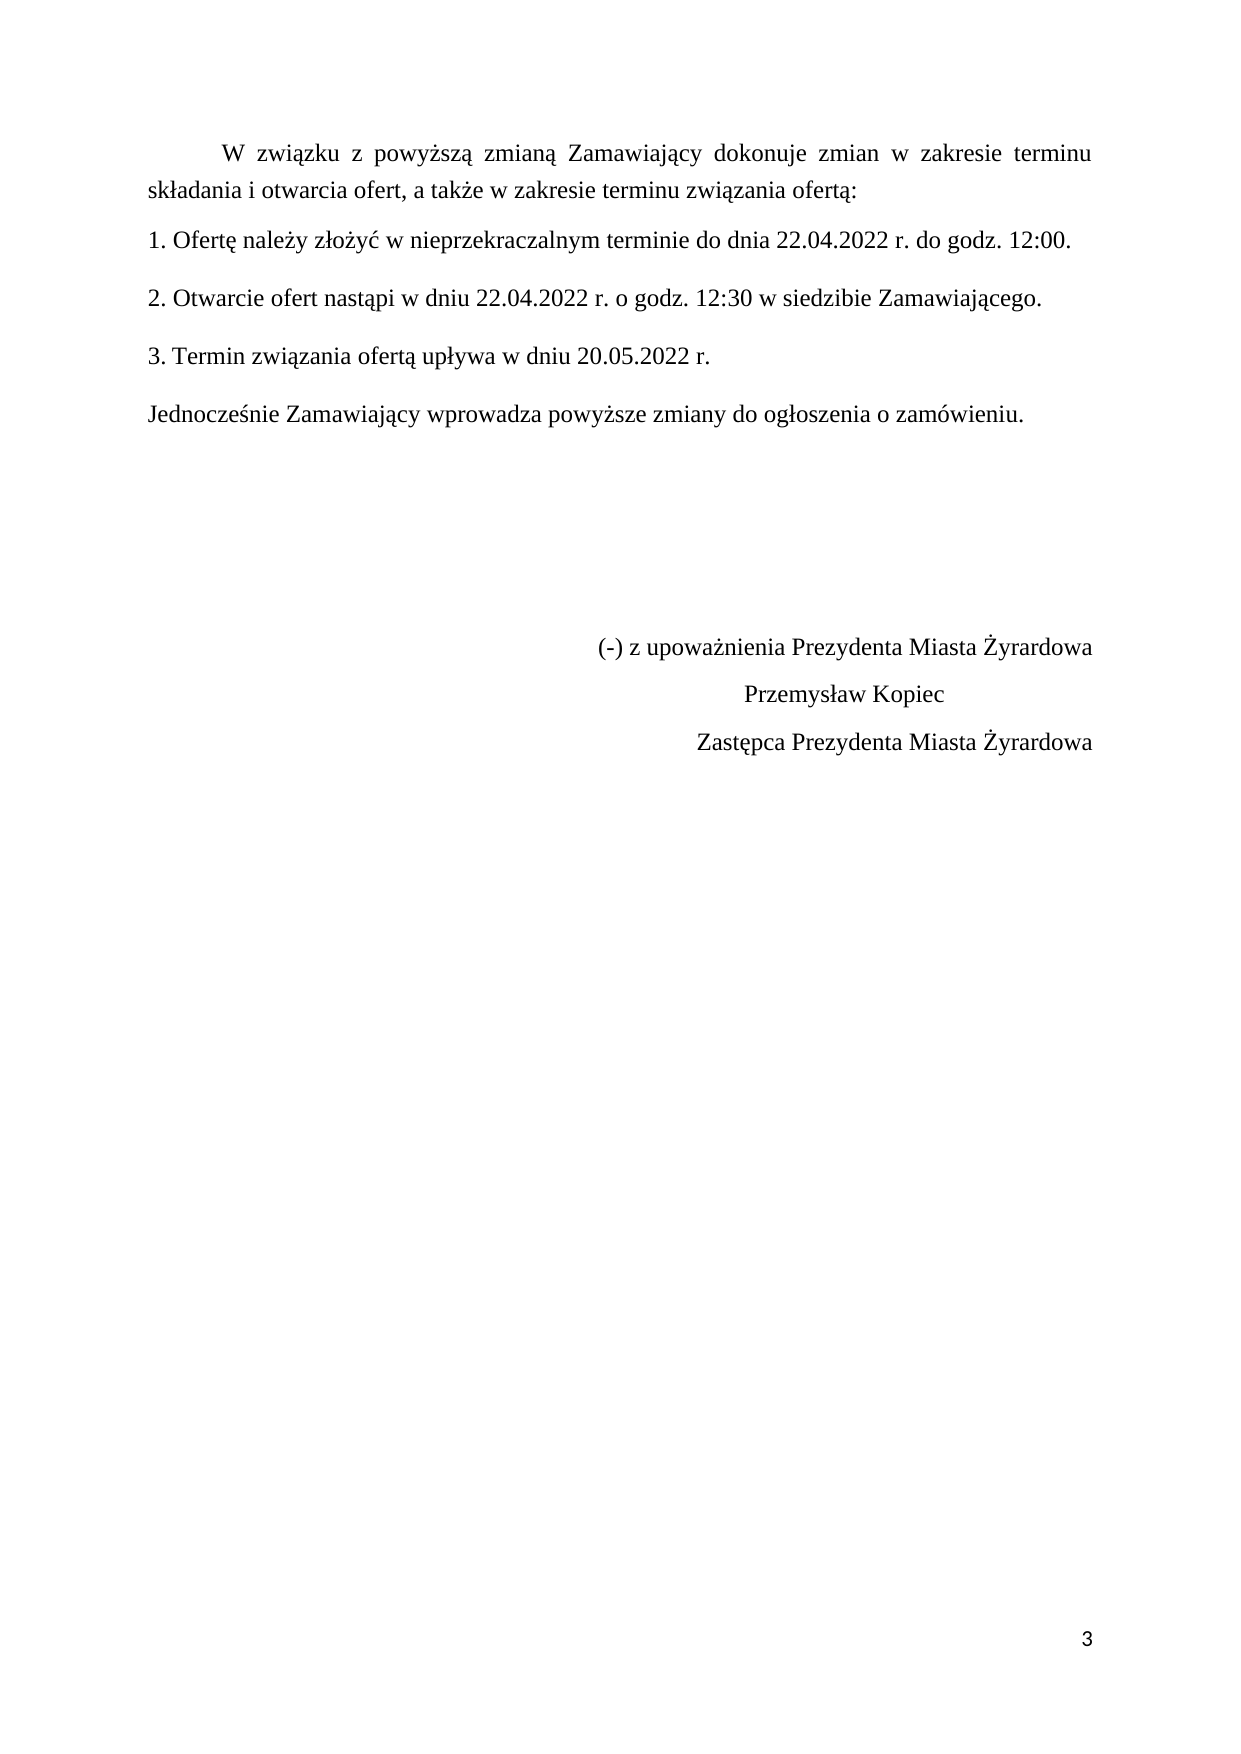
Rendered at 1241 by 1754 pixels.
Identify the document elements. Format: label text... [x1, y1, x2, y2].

text (-) z upoważnienia Prezydenta Miasta Żyrardowa [148, 632, 1093, 661]
text W związku z powyższą zmianą Zamawiający dokonuje zmian w zakresie terminu składania i otwarcia ofert, a także w zakresie terminu związania ofertą: [148, 138, 1093, 204]
text Jednocześnie Zamawiający wprowadza powyższe zmiany do ogłoszenia o zamówieniu. [148, 399, 1093, 428]
text 3. Termin związania ofertą upływa w dniu 20.05.2022 r. [148, 341, 1093, 370]
text Przemysław Kopiec [738, 679, 1093, 708]
text 2. Otwarcie ofert nastąpi w dniu 22.04.2022 r. o godz. 12:30 w siedzibie Zamawiającego. [148, 283, 1093, 312]
text Zastępca Prezydenta Miasta Żyrardowa [148, 727, 1093, 756]
text 1. Ofertę należy złożyć w nieprzekraczalnym terminie do dnia 22.04.2022 r. do godz. 12:00. [148, 225, 1093, 253]
